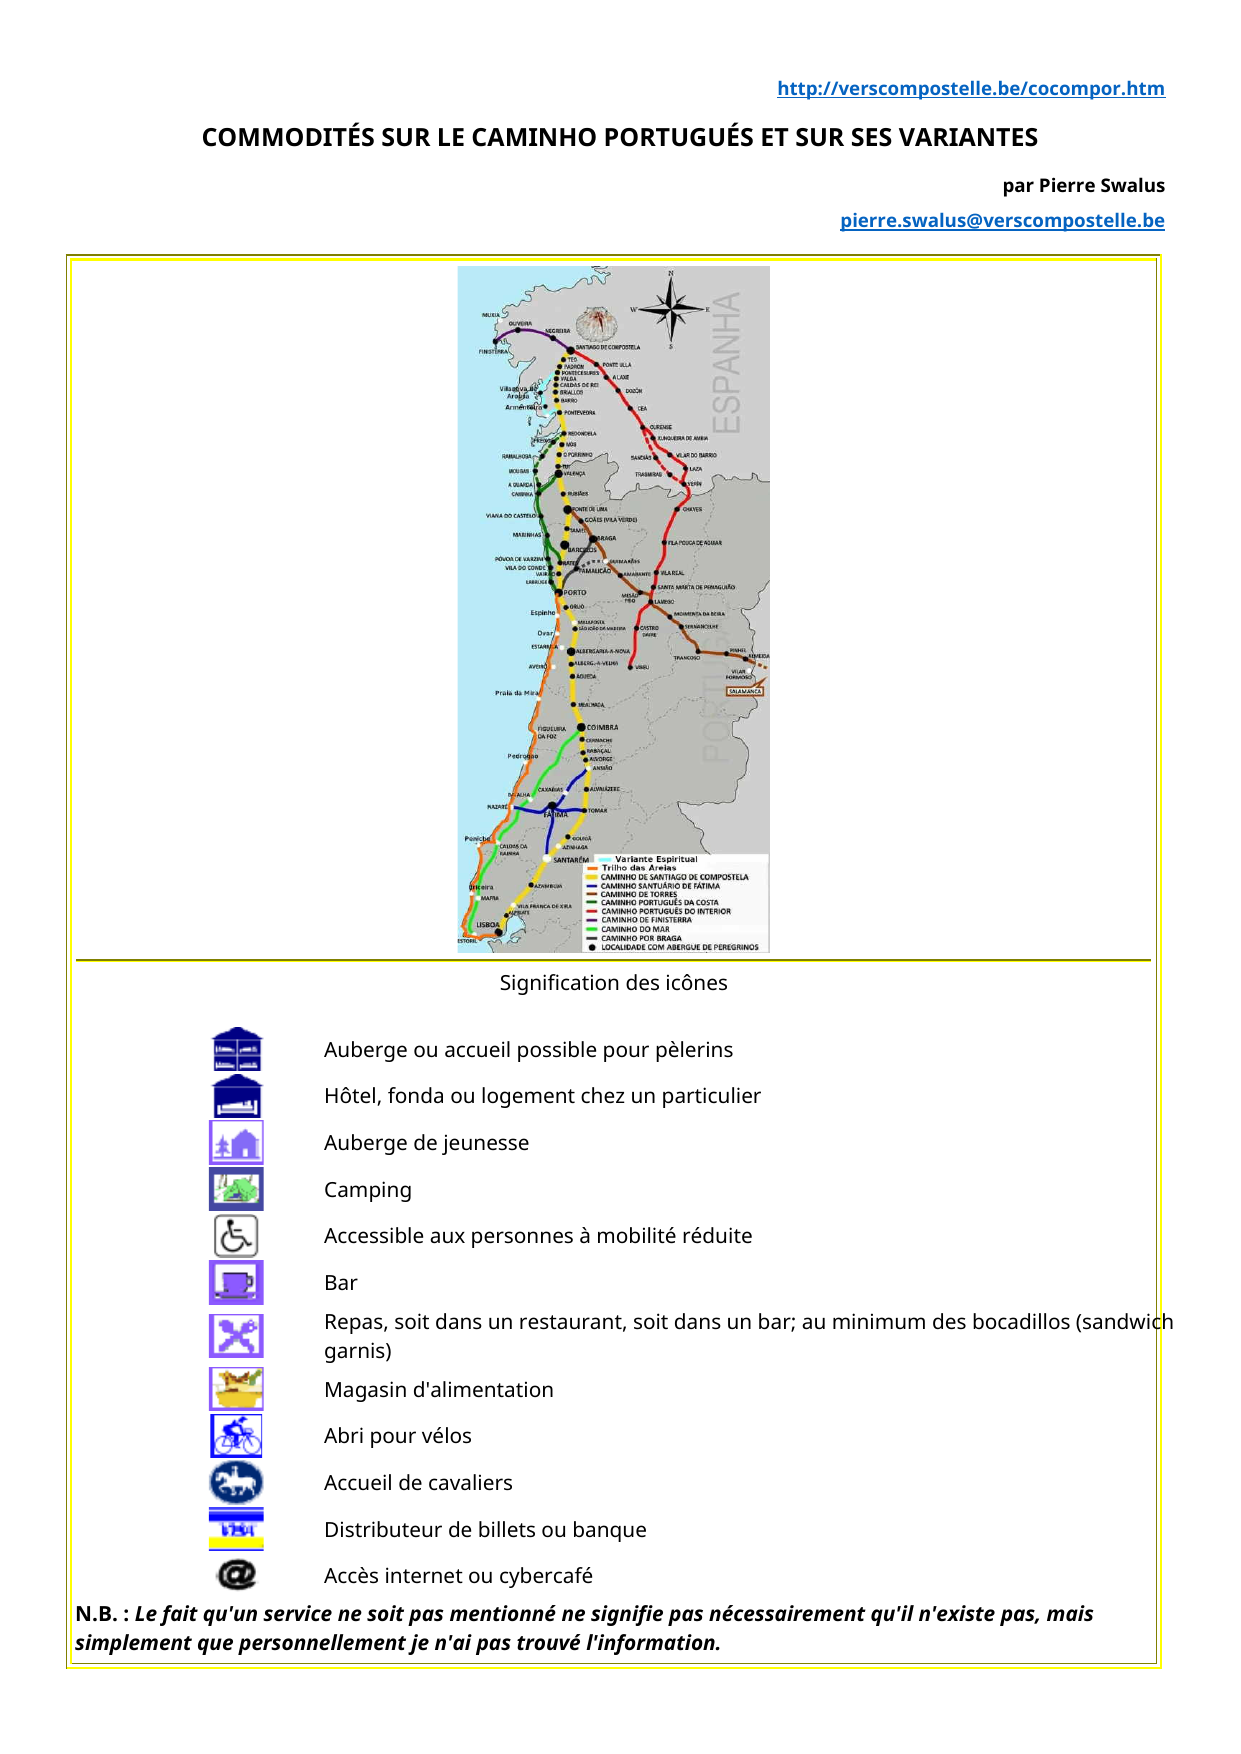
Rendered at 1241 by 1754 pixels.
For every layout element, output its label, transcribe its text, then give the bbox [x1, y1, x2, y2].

picture [208, 1507, 264, 1551]
picture [208, 1027, 264, 1071]
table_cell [72, 959, 1156, 1662]
picture [210, 1414, 263, 1458]
text par Pierre Swalus pierre.swalus@verscompostelle.be [75, 173, 1165, 235]
picture [208, 1367, 264, 1411]
picture [208, 1120, 264, 1165]
picture [208, 1074, 264, 1118]
picture [208, 1554, 264, 1598]
picture [457, 266, 770, 953]
text COMMODITÉS SUR LE CAMINHO PORTUGUÉS ET SUR SES VARIANTES [75, 119, 1165, 153]
picture [208, 1167, 264, 1211]
text http://verscompostelle.be/cocompor.htm [75, 75, 1165, 101]
table_header [72, 261, 1156, 959]
picture [213, 1214, 259, 1258]
picture [208, 1460, 264, 1505]
picture [208, 1314, 264, 1358]
picture [208, 1260, 264, 1305]
